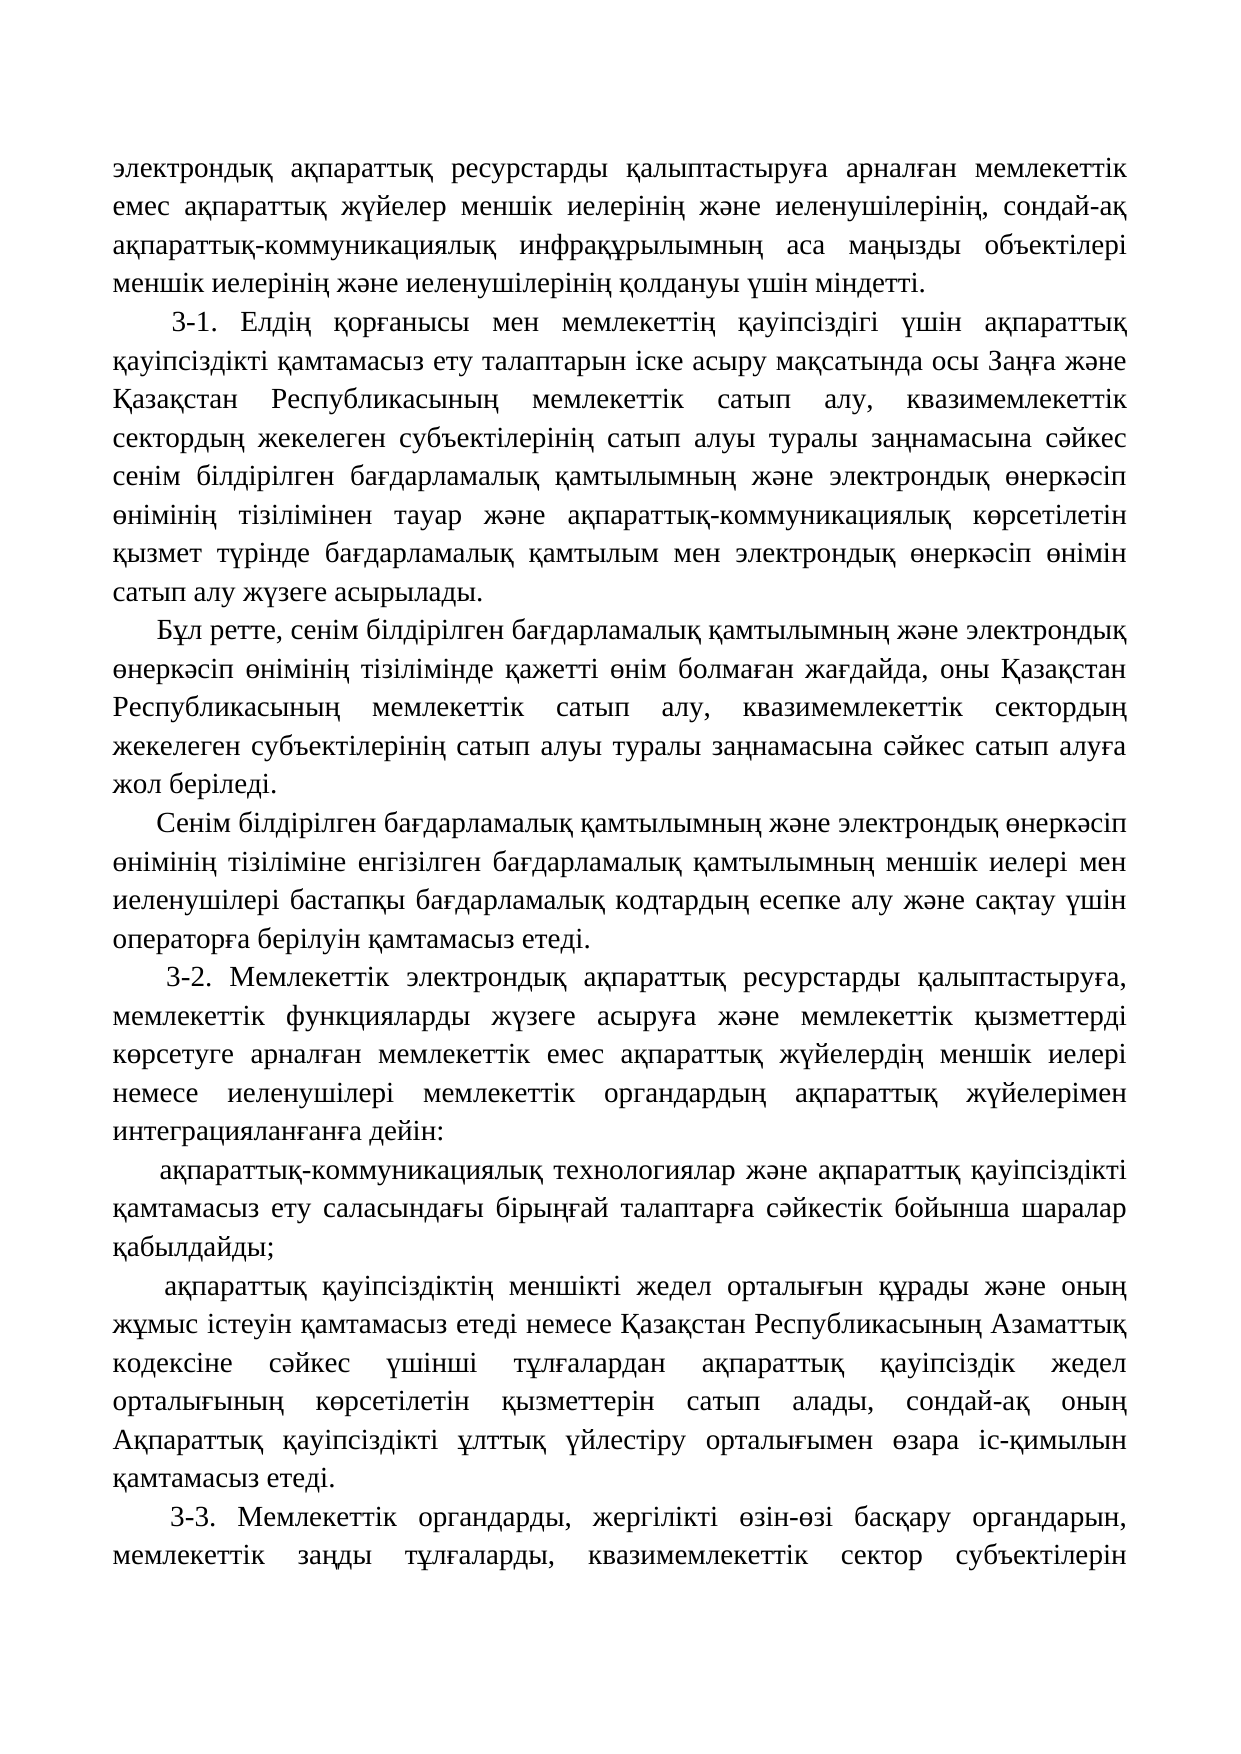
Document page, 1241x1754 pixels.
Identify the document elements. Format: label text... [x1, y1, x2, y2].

text Бұл ретте, сенім білдірілген бағдарламалық қамтылымның және электрондық өнеркәсіп өнімінің тізілімінде қажетті өнім болмаған жағдайда, оны Қазақстан Республикасының мемлекеттік сатып алу, квазимемлекеттік сектордың жекелеген субъектілерінің сатып алуы туралы заңнамасына сәйкес сатып алуға жол беріледі. [112, 612, 1128, 800]
text 3-2. Мемлекеттік электрондық ақпараттық ресурстарды қалыптастыруға, мемлекеттік функцияларды жүзеге асыруға және мемлекеттік қызметтерді көрсетуге арналған мемлекеттік емес ақпараттық жүйелердің меншік иелері немесе иеленушілері мемлекеттік органдардың ақпараттық жүйелерімен интеграцияланғанға дейін: [112, 959, 1128, 1147]
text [112, 150, 1128, 299]
text ақпараттық-коммуникациялық технологиялар және ақпараттық қауіпсіздікті қамтамасыз ету саласындағы бірыңғай талаптарға сәйкестік бойынша шаралар қабылдайды; [112, 1152, 1128, 1263]
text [112, 1499, 1128, 1571]
text Сенім білдірілген бағдарламалық қамтылымның және электрондық өнеркәсіп өнімінің тізіліміне енгізілген бағдарламалық қамтылымның меншік иелері мен иеленушілері бастапқы бағдарламалық кодтардың есепке алу және сақтау үшін операторға берілуін қамтамасыз етеді. [112, 805, 1128, 954]
text 3-1. Елдің қорғанысы мен мемлекеттің қауіпсіздігі үшін ақпараттық қауіпсіздікті қамтамасыз ету талаптарын іске асыру мақсатында осы Заңға және Қазақстан Республикасының мемлекеттік сатып алу, квазимемлекеттік сектордың жекелеген субъектілерінің сатып алуы туралы заңнамасына сәйкес сенім білдірілген бағдарламалық қамтылымның және электрондық өнеркәсіп өнімінің тізілімінен тауар және ақпараттық-коммуникациялық көрсетілетін қызмет түрінде бағдарламалық қамтылым мен электрондық өнеркәсіп өнімін сатып алу жүзеге асырылады. [112, 304, 1128, 607]
